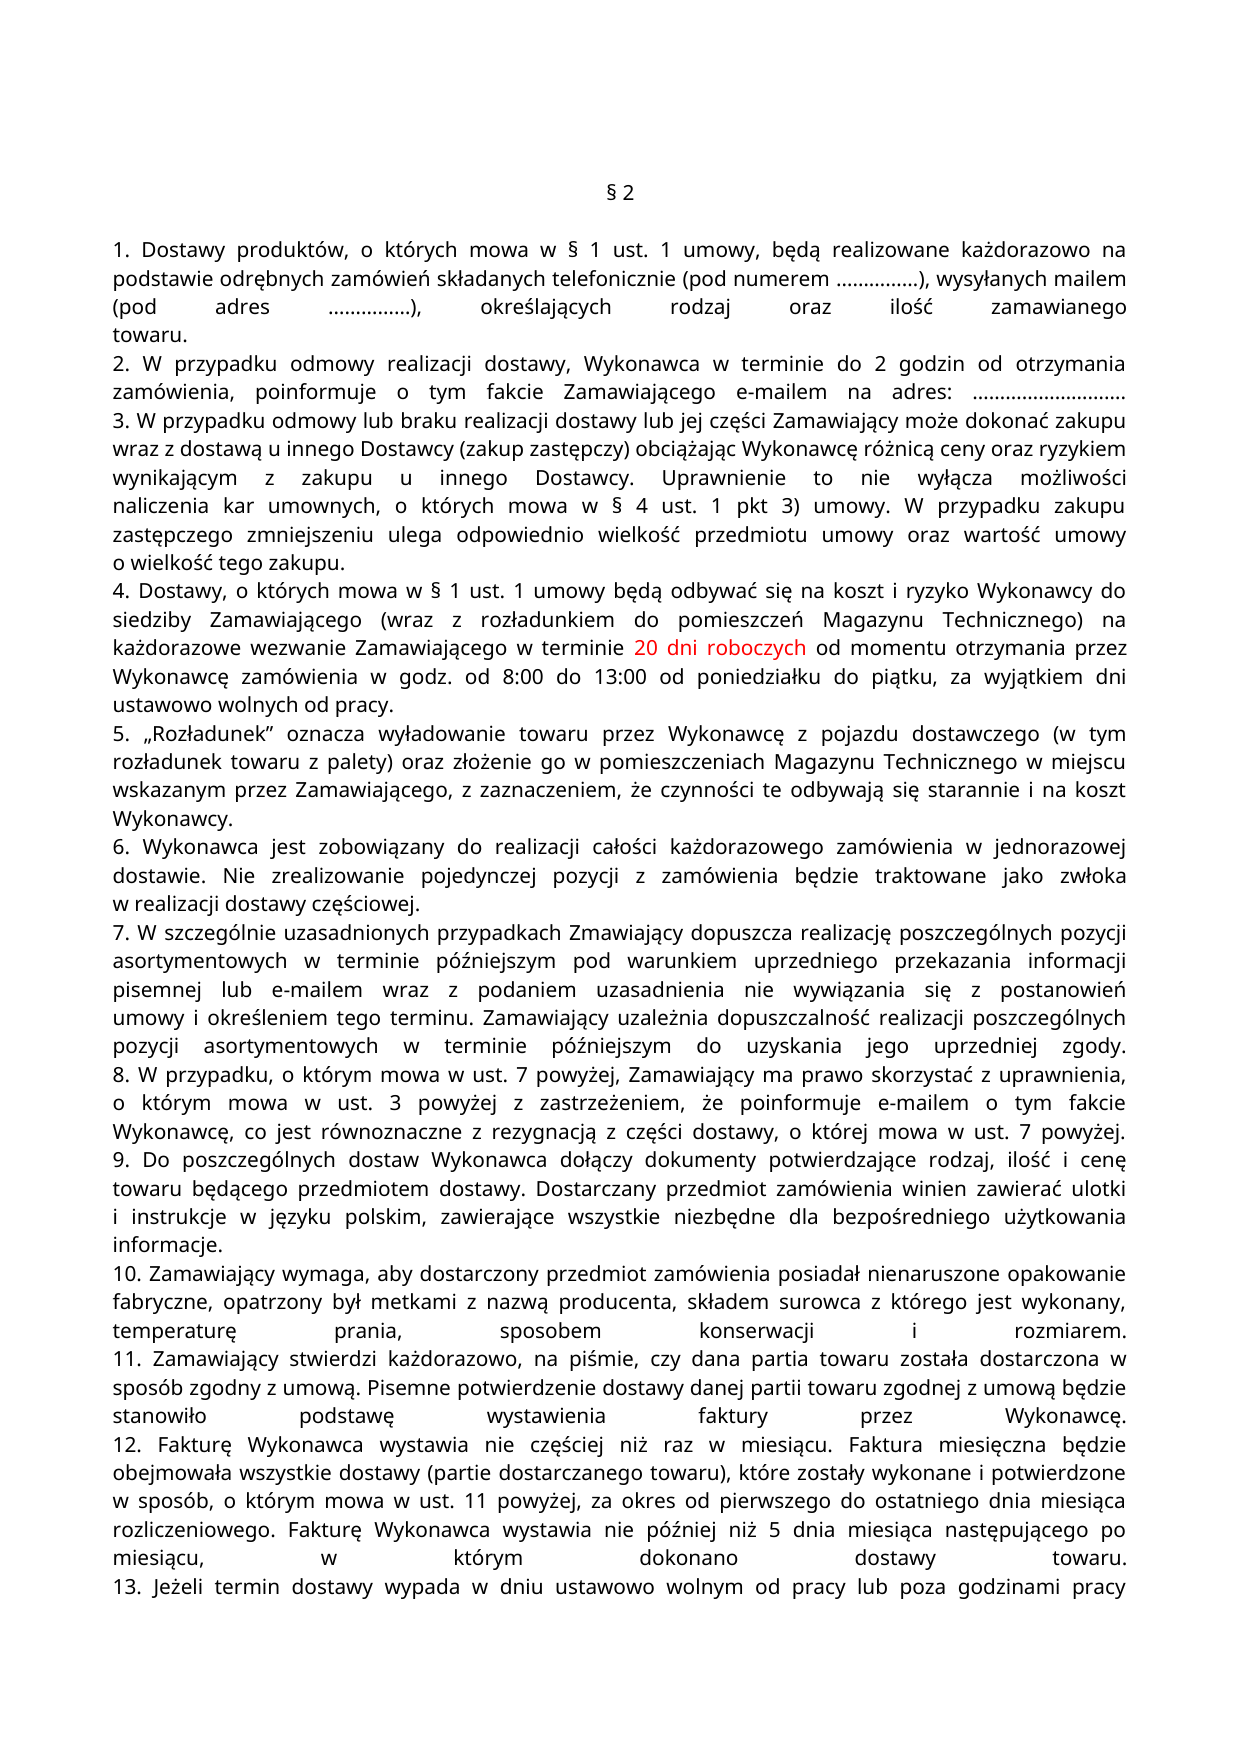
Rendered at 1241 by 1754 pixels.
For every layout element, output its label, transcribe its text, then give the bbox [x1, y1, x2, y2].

text 1. Dostawy produktów, o których mowa w § 1 ust. 1 umowy, będą realizowane każdorazowo na podstawie odrębnych zamówień składanych telefonicznie (pod numerem ……………), wysyłanych mailem (pod adres ……………), określających rodzaj oraz ilość zamawianego towaru. 2. W przypadku odmowy realizacji dostawy, Wykonawca w terminie do 2 godzin od otrzymania zamówienia, poinformuje o tym fakcie Zamawiającego e-mailem na adres: ………………………. 3. W przypadku odmowy lub braku realizacji dostawy lub jej części Zamawiający może dokonać zakupu wraz z dostawą u innego Dostawcy (zakup zastępczy) obciążając Wykonawcę różnicą ceny oraz ryzykiem wynikającym z zakupu u innego Dostawcy. Uprawnienie to nie wyłącza możliwości naliczenia kar umownych, o których mowa w § 4 ust. 1 pkt 3) umowy. W przypadku zakupu zastępczego zmniejszeniu ulega odpowiednio wielkość przedmiotu umowy oraz wartość umowy o wielkość tego zakupu. [112, 207, 1128, 577]
text § 2 [112, 178, 1128, 207]
text 4. Dostawy, o których mowa w § 1 ust. 1 umowy będą odbywać się na koszt i ryzyko Wykonawcy do siedziby Zamawiającego (wraz z rozładunkiem do pomieszczeń Magazynu Technicznego) na każdorazowe wezwanie Zamawiającego w terminie 20 dni roboczych od momentu otrzymania przez Wykonawcę zamówienia w godz. od 8:00 do 13:00 od poniedziałku do piątku, za wyjątkiem dni ustawowo wolnych od pracy. [112, 577, 1128, 719]
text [112, 918, 1128, 1600]
text 5. „Rozładunek” oznacza wyładowanie towaru przez Wykonawcę z pojazdu dostawczego (w tym rozładunek towaru z palety) oraz złożenie go w pomieszczeniach Magazynu Technicznego w miejscu wskazanym przez Zamawiającego, z zaznaczeniem, że czynności te odbywają się starannie i na koszt Wykonawcy. 6. Wykonawca jest zobowiązany do realizacji całości każdorazowego zamówienia w jednorazowej dostawie. Nie zrealizowanie pojedynczej pozycji z zamówienia będzie traktowane jako zwłoka w realizacji dostawy częściowej. [112, 719, 1128, 918]
